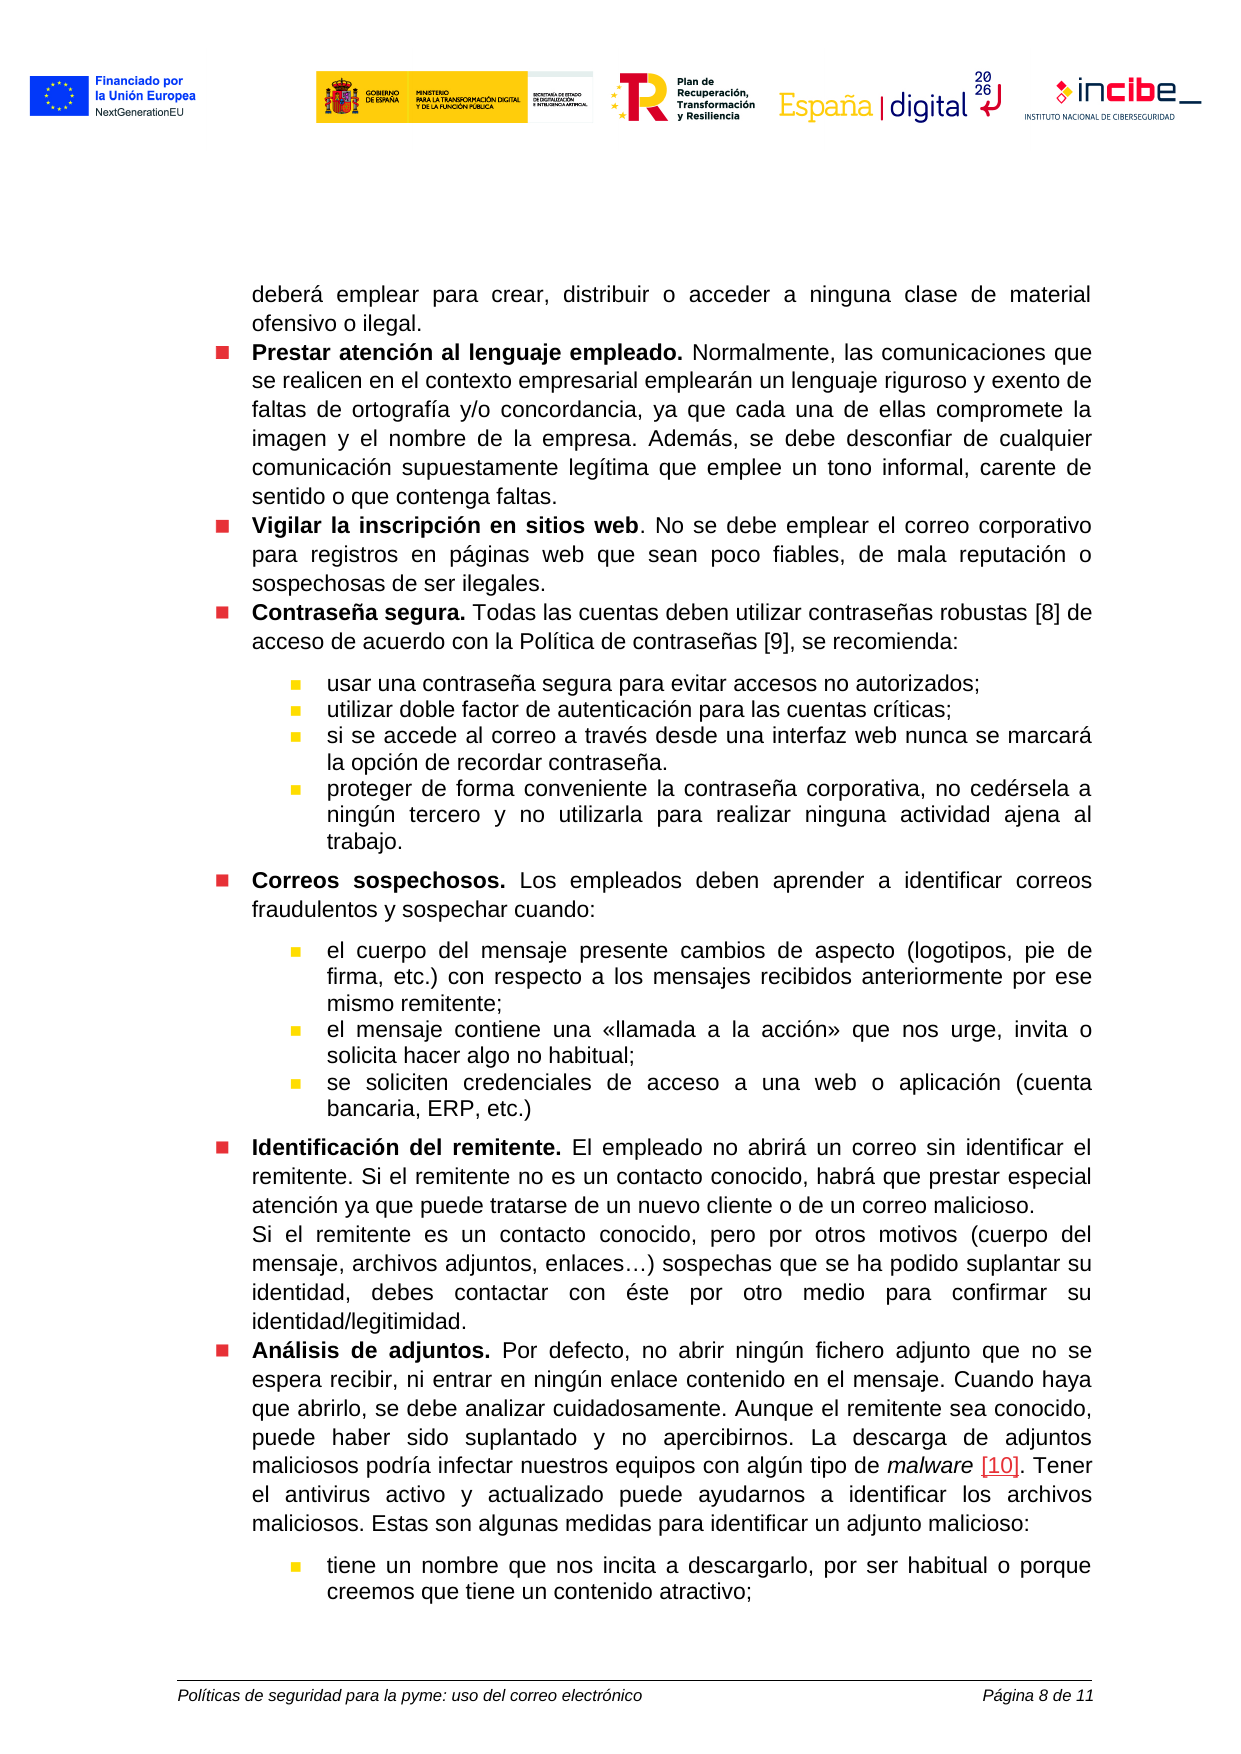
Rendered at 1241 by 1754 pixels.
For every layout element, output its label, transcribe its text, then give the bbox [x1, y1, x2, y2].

list Contraseña segura. Todas las cuentas deben utilizar contraseñas robustas [7] de acceso de acuerdo con la Política de contraseñas [8], se recomienda: [214, 599, 1092, 654]
picture [0, 48, 1237, 151]
list Prestar atención al lenguaje empleado. Normalmente, las comunicaciones que se realicen en el contexto empresarial emplearán un lenguaje riguroso y exento de faltas de ortografía y/o concordancia, ya que cada una de ellas compromete la imagen y el nombre de la empresa. Además, se debe desconfiar de cualquier comunicación supuestamente legítima que emplee un tono informal, carente de sentido o que contenga faltas. [214, 338, 1092, 510]
list Identificación del remitente. El empleado no abrirá un correo sin identificar el remitente. Si el remitente no es un contacto conocido, habrá que prestar especial atención ya que puede tratarse de un nuevo cliente o de un correo malicioso. [214, 1134, 1092, 1218]
list usar una contraseña segura para evitar accesos no autorizados; [289, 669, 1092, 696]
list el mensaje contiene una «llamada a la acción» que nos urge, invita o solicita hacer algo no habitual; [289, 1016, 1092, 1069]
list Si el remitente es un contacto conocido, pero por otros motivos (cuerpo del mensaje, archivos adjuntos, enlaces…) sospechas que se ha podido suplantar su identidad, debes contactar con éste por otro medio para confirmar su identidad/legitimidad. [252, 1221, 1092, 1334]
list Vigilar la inscripción en sitios web. No se debe emplear el correo corporativo para registros en páginas web que sean poco fiables, de mala reputación o sospechosas de ser ilegales. [214, 512, 1092, 597]
list Correos sospechosos. Los empleados deben aprender a identificar correos fraudulentos y sospechar cuando: [214, 867, 1092, 922]
text Análisis de adjuntos. Por defecto, no abrir ningún fichero adjunto que no se espera recibir, ni entrar en ningún enlace contenido en el mensaje. Cuando haya que abrirlo, se debe analizar cuidadosamente. Aunque el remitente sea conocido, puede haber sido suplantado y no apercibirnos. La descarga de adjuntos maliciosos podría infectar nuestros equipos con algún tipo de malware [9]. Tener el antivirus activo y actualizado puede ayudarnos a identificar los archivos maliciosos. Estas son algunas medidas para identificar un adjunto malicioso: [214, 1337, 1092, 1537]
list tiene un nombre que nos incita a descargarlo, por ser habitual o porque creemos que tiene un contenido atractivo; [289, 1552, 1092, 1604]
text proteger de forma conveniente la contraseña corporativa, no cedérsela a ningún tercero y no utilizarla para realizar ninguna actividad ajena al trabajo. [289, 775, 1092, 854]
list si se accede al correo a través desde una interfaz web nunca se marcará la opción de recordar contraseña. [289, 722, 1092, 775]
list se soliciten credenciales de acceso a una web o aplicación (cuenta bancaria, ERP, etc.) [289, 1069, 1092, 1121]
list el cuerpo del mensaje presente cambios de aspecto (logotipos, pie de firma, etc.) con respecto a los mensajes recibidos anteriormente por ese mismo remitente; [289, 937, 1092, 1016]
list utilizar doble factor de autenticación para las cuentas críticas; [289, 696, 1092, 722]
